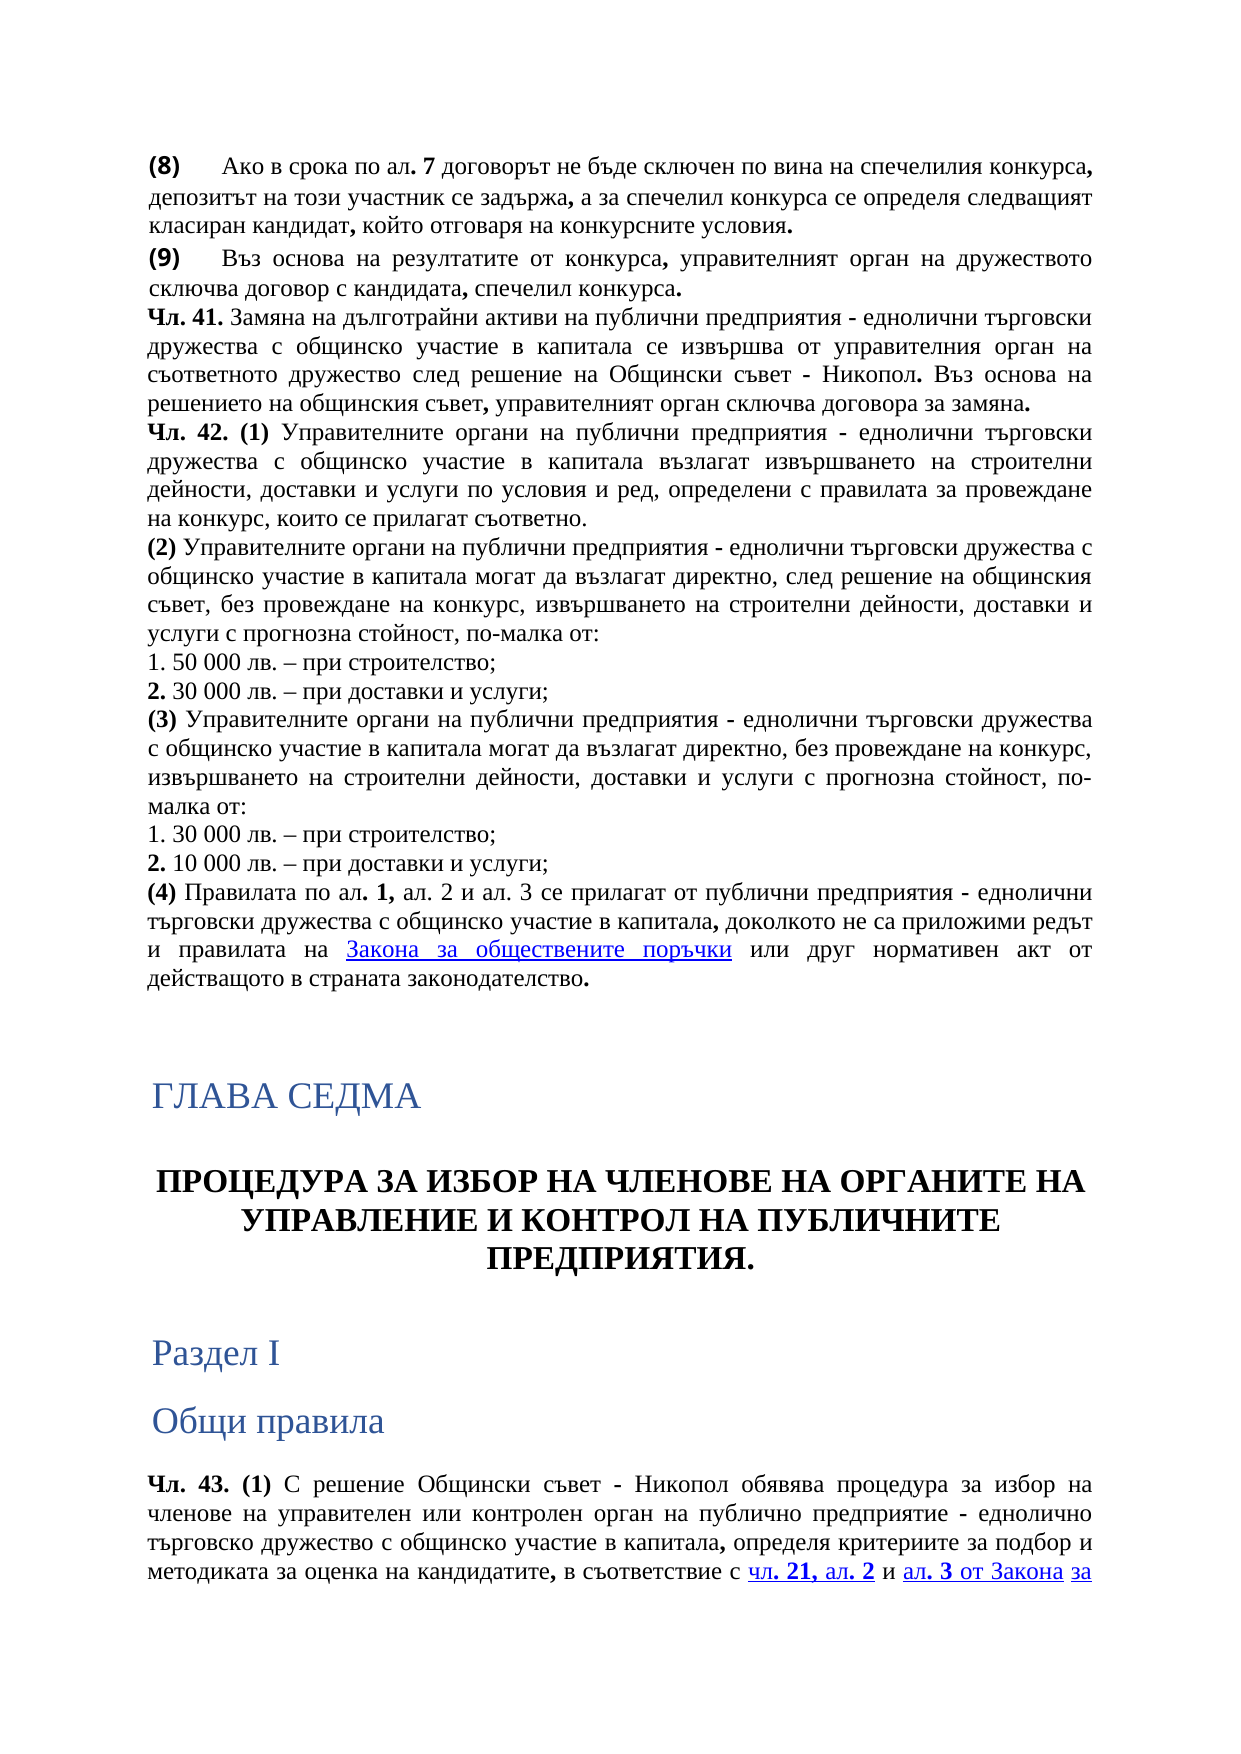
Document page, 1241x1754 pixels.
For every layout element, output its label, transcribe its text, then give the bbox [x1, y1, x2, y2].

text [147, 1469, 1093, 1584]
text (3) Управителните органи на публични предприятия - еднолични търговски дружества с общинско участие в капитала могат да възлагат директно, без провеждане на конкурс, извършването на строителни дейности, доставки и услуги с прогнозна стойност, по-малка от: [148, 704, 1093, 819]
text 2. 10 000 лв. – при доставки и услуги; [147, 848, 1093, 877]
text 1. 50 000 лв. – при строителство; [147, 647, 1093, 676]
text ПРОЦЕДУРА ЗА ИЗБОР НА ЧЛЕНОВЕ НА ОРГАНИТЕ НА УПРАВЛЕНИЕ И КОНТРОЛ НА ПУБЛИЧНИТЕ ПРЕДПРИЯТИЯ. [152, 1162, 1090, 1277]
list Ако в срока по ал. 7 договорът не бъде сключен по вина на спечелилия конкурса, депозитът на този участник се задържа, а за спечелил конкурса се определя следващият класиран кандидат, който отговаря на конкурсните условия. [149, 148, 1093, 239]
text 1. 30 000 лв. – при строителство; [147, 819, 1093, 848]
list Въз основа на резултатите от конкурса, управителният орган на дружеството сключва договор с кандидата, спечелил конкурса. [149, 239, 1093, 302]
text Раздел I [152, 1330, 1089, 1373]
text ГЛАВА СЕДМА [152, 1074, 1089, 1117]
text Общи правила [152, 1398, 1089, 1442]
text Чл. 41. Замяна на дълготрайни активи на публични предприятия - еднолични търговски дружества с общинско участие в капитала се извършва от управителния орган на съответното дружество след решение на Общински съвет - Никопол. Въз основа на решението на общинския съвет, управителният орган сключва договора за замяна. [147, 302, 1093, 417]
text (2) Управителните органи на публични предприятия - еднолични търговски дружества с общинско участие в капитала могат да възлагат директно, след решение на общинския съвет, без провеждане на конкурс, извършването на строителни дейности, доставки и услуги с прогнозна стойност, по-малка от: [147, 532, 1093, 647]
text Чл. 42. (1) Управителните органи на публични предприятия - еднолични търговски дружества с общинско участие в капитала възлагат извършването на строителни дейности, доставки и услуги по условия и ред, определени с правилата за провеждане на конкурс, които се прилагат съответно. [147, 417, 1093, 532]
text 2. 30 000 лв. – при доставки и услуги; [147, 676, 1093, 704]
text (4) Правилата по ал. 1, ал. 2 и ал. 3 се прилагат от публични предприятия - еднолични търговски дружества с общинско участие в капитала, доколкото не са приложими редът и правилата на Закона за обществените поръчки или друг нормативен акт от действащото в страната законодателство. [147, 877, 1093, 992]
